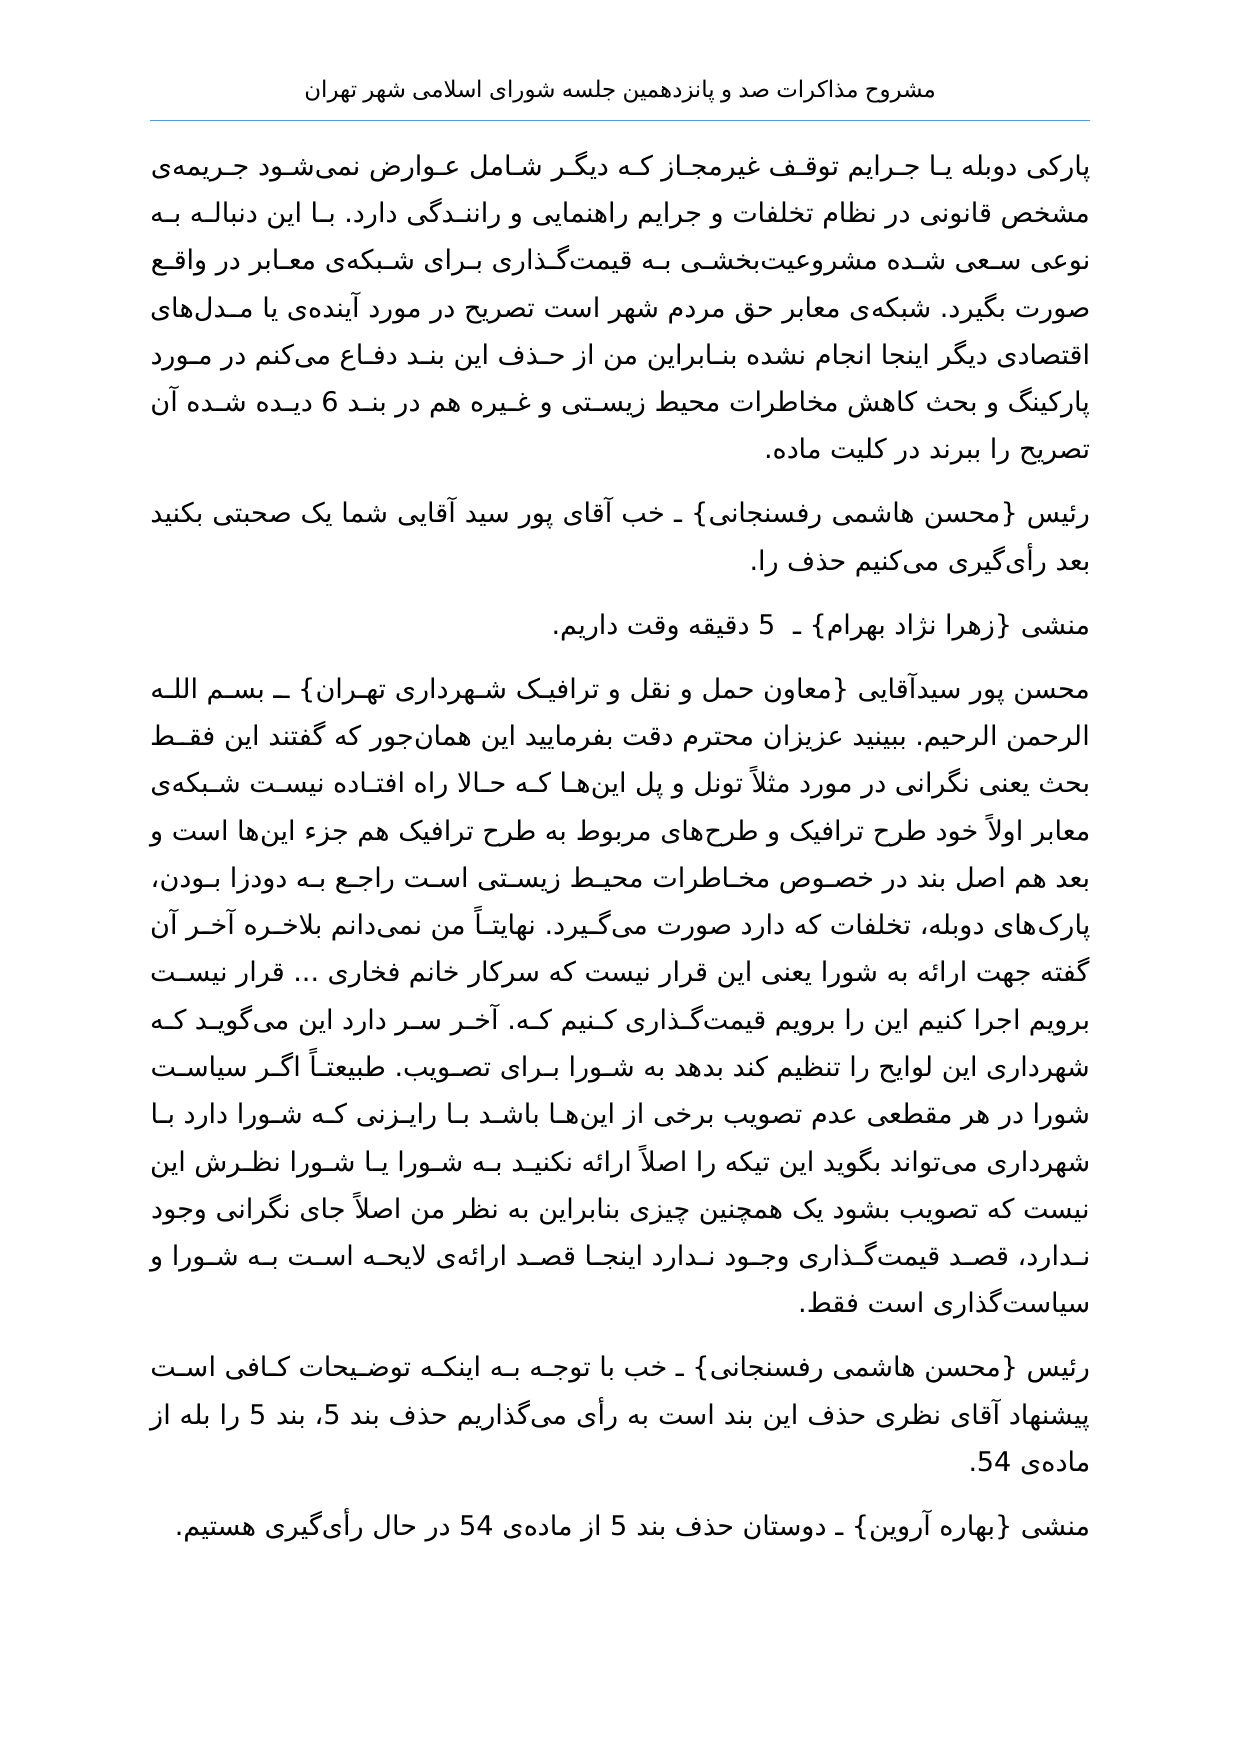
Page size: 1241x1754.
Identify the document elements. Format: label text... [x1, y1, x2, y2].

text منشی {بهاره آروین} ـ دوستان حذف بند 5 از ماده‌ی 54 در حال رأی‌گیری هستیم. [150, 1510, 1090, 1542]
text منشی {زهرا نژاد بهرام} ـ 5 دقیقه وقت داریم. [150, 609, 1090, 641]
text رئیس {محسن هاشمی رفسنجانی} ـ خب آقای پور سید آقایی شما یک صحبتی بکنید بعد رأی‌گیری می‌کنیم حذف را. [150, 498, 1090, 577]
text محسن پور سیدآقایی {معاون حمل و نقل و ترافیک شهرداری تهران} ـ بسم الله الرحمن الرحیم. ببینید عزیزان محترم دقت بفرمایید این همان‌جور که گفتند این فقط بحث یعنی نگرانی در مورد مثلاً تونل و پل این‌ها که حالا راه افتاده نیست شبکه‌ی معابر اولاً خود طرح ترافیک و طرح‌های مربوط به طرح ترافیک هم جزء این‌ها است و بعد هم اصل بند در خصوص مخاطرات محیط زیستی است راجع به دودزا بودن، پارک‌های دوبله، تخلفات که دارد صورت می‌گیرد. نهایتاً من نمی‌دانم بلاخره آخر آن گفته جهت ارائه به شورا یعنی این قرار نیست که سرکار خانم فخاری ... قرار نیست برویم اجرا کنیم این را برویم قیمت‌گذاری کنیم که. آخر سر دارد این می‌گوید که شهرداری این لوایح را تنظیم کند بدهد به شورا برای تصویب. طبیعتاً اگر سیاست شورا در هر مقطعی عدم تصویب برخی از این‌ها باشد با رایزنی که شورا دارد با شهرداری می‌تواند بگوید این تیکه را اصلاً ارائه نکنید به شورا یا شورا نظرش این نیست که تصویب بشود یک همچنین چیزی بنابراین به نظر من اصلاً جای نگرانی وجود ندارد، قصد قیمت‌گذاری وجود ندارد اینجا قصد ارائه‌ی لایحه است به شورا و سیاست‌گذاری است فقط. [150, 673, 1090, 1319]
text رئیس {محسن هاشمی رفسنجانی} ـ خب با توجه به اینکه توضیحات کافی است پیشنهاد آقای نظری حذف این بند است به رأی می‌گذاریم حذف بند 5، بند 5 را بله از ماده‌ی 54. [150, 1352, 1090, 1478]
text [150, 150, 1090, 465]
